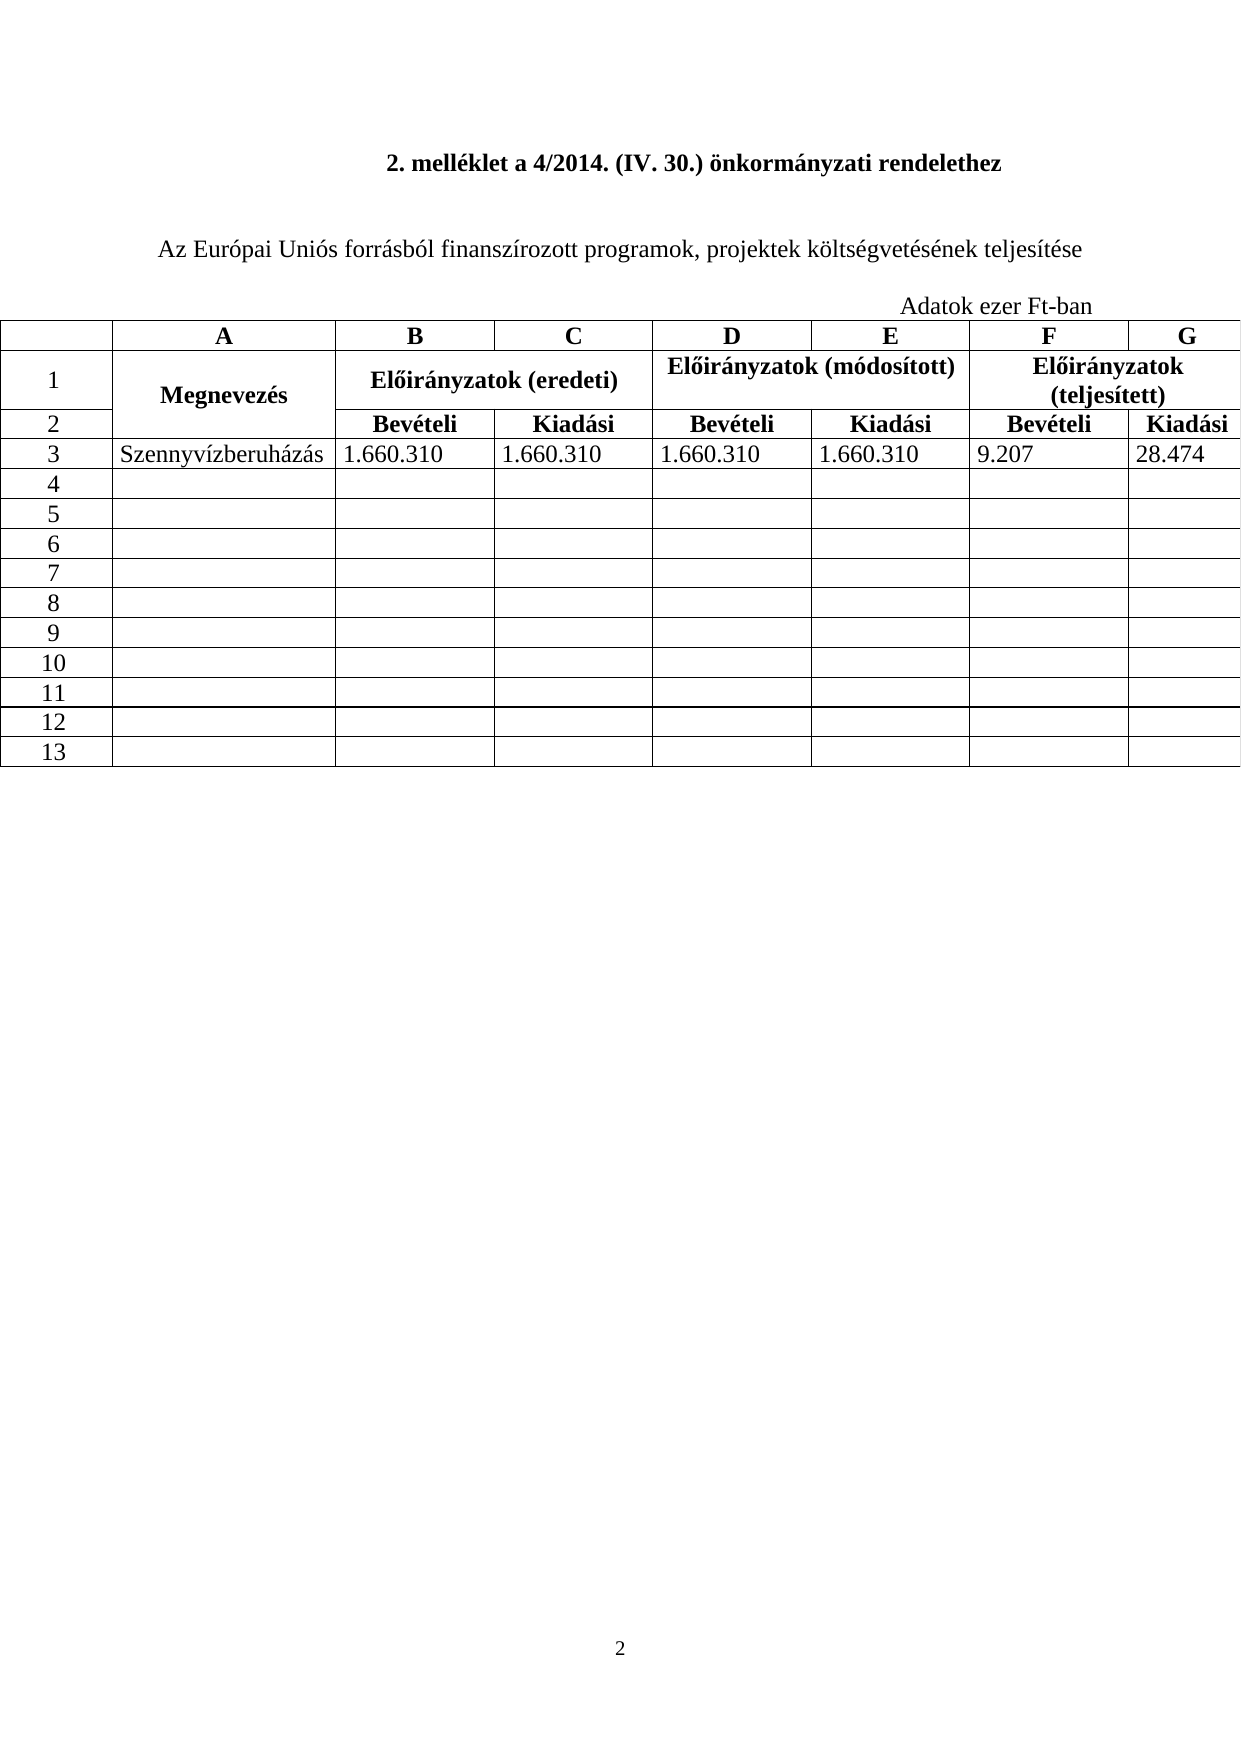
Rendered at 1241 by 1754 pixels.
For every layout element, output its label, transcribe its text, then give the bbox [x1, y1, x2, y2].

table_cell [495, 618, 652, 647]
table_cell [970, 469, 1128, 498]
table_cell [1129, 469, 1240, 498]
table_header [1, 321, 112, 350]
table_cell 5 [1, 499, 112, 528]
table_cell Kiadási [1129, 410, 1240, 438]
table_cell [812, 588, 969, 617]
text Adatok ezer Ft-ban [148, 291, 1092, 320]
table_cell [336, 618, 494, 647]
table_cell 10 [1, 648, 112, 677]
table_cell [970, 618, 1128, 647]
table_cell [1129, 737, 1240, 766]
table_cell [113, 648, 335, 677]
table_cell [653, 678, 811, 706]
table_cell [113, 559, 335, 587]
table_cell [113, 499, 335, 528]
table_cell [113, 588, 335, 617]
table_cell [812, 648, 969, 677]
table_cell [653, 559, 811, 587]
table_cell [495, 588, 652, 617]
table_cell [970, 588, 1128, 617]
table_cell [495, 499, 652, 528]
table_header B [336, 321, 494, 350]
table_cell [1129, 618, 1240, 647]
table_cell [812, 737, 969, 766]
table_cell 12 [1, 708, 112, 736]
table_cell Előirányzatok (teljesített) [970, 351, 1240, 408]
table_cell [812, 618, 969, 647]
table_cell [495, 469, 652, 498]
table_cell 1.660.310 [495, 439, 652, 468]
table_header E [812, 321, 969, 350]
table_cell [113, 529, 335, 557]
table_cell [495, 559, 652, 587]
table_cell [812, 678, 969, 706]
table_cell 1 [1, 351, 112, 408]
table_cell [812, 559, 969, 587]
table_cell [336, 678, 494, 706]
table_cell [336, 499, 494, 528]
table_cell [653, 529, 811, 557]
table_cell Bevételi [653, 410, 811, 438]
table_cell [970, 529, 1128, 557]
table_cell Szennyvízberuházás [113, 439, 335, 468]
table_cell Kiadási [812, 410, 969, 438]
table_cell [495, 529, 652, 557]
table_cell 4 [1, 469, 112, 498]
table_cell [113, 737, 335, 766]
table_header G [1129, 321, 1240, 350]
table_cell 1.660.310 [812, 439, 969, 468]
table_cell [970, 648, 1128, 677]
table_cell [812, 529, 969, 557]
table_cell Bevételi [336, 410, 494, 438]
table_cell Kiadási [495, 410, 652, 438]
table_cell 1.660.310 [336, 439, 494, 468]
table_cell Előirányzatok (módosított) [653, 351, 969, 408]
table_cell [1129, 708, 1240, 736]
table_cell [1129, 499, 1240, 528]
table_header F [970, 321, 1128, 350]
text Az Európai Uniós forrásból finanszírozott programok, projektek költségvetésének teljesítése [148, 234, 1092, 263]
table_cell [653, 499, 811, 528]
table_cell [1129, 588, 1240, 617]
table_cell Előirányzatok (eredeti) [336, 351, 652, 408]
table_cell [336, 588, 494, 617]
table_cell [495, 737, 652, 766]
table_header D [653, 321, 811, 350]
table_cell 9 [1, 618, 112, 647]
table_cell [653, 737, 811, 766]
table_cell [336, 648, 494, 677]
table_cell [812, 499, 969, 528]
table_cell [1129, 678, 1240, 706]
table_cell 2 [1, 410, 112, 438]
table_cell 8 [1, 588, 112, 617]
table_cell [970, 499, 1128, 528]
table_cell [1129, 648, 1240, 677]
table_cell [113, 708, 335, 736]
table_cell [653, 588, 811, 617]
table_cell [113, 678, 335, 706]
table_cell [970, 708, 1128, 736]
table_cell [970, 559, 1128, 587]
table_cell 13 [1, 737, 112, 766]
table_cell [336, 737, 494, 766]
table_cell 6 [1, 529, 112, 557]
table_cell Bevételi [970, 410, 1128, 438]
table_cell [653, 618, 811, 647]
table_cell [1129, 559, 1240, 587]
table_cell [495, 648, 652, 677]
table_cell [970, 678, 1128, 706]
table_cell [812, 708, 969, 736]
table_cell Megnevezés [113, 351, 335, 438]
table_cell [336, 469, 494, 498]
table_cell [495, 678, 652, 706]
table_cell [113, 618, 335, 647]
table_cell [336, 708, 494, 736]
table_cell 11 [1, 678, 112, 706]
text 2. melléklet a 4/2014. (IV. 30.) önkormányzati rendelethez [148, 148, 1240, 176]
table_cell [495, 708, 652, 736]
table_cell [1129, 529, 1240, 557]
table_cell [336, 559, 494, 587]
table_header A [113, 321, 335, 350]
table_cell 9.207 [970, 439, 1128, 468]
table_cell [336, 529, 494, 557]
table_cell 1.660.310 [653, 439, 811, 468]
table_cell [113, 469, 335, 498]
table_cell [653, 469, 811, 498]
table_cell 3 [1, 439, 112, 468]
table_cell 28.474 [1129, 439, 1240, 468]
table_cell [653, 648, 811, 677]
table_cell 7 [1, 559, 112, 587]
table_cell [812, 469, 969, 498]
table_cell [970, 737, 1128, 766]
table_cell [653, 708, 811, 736]
table_header C [495, 321, 652, 350]
